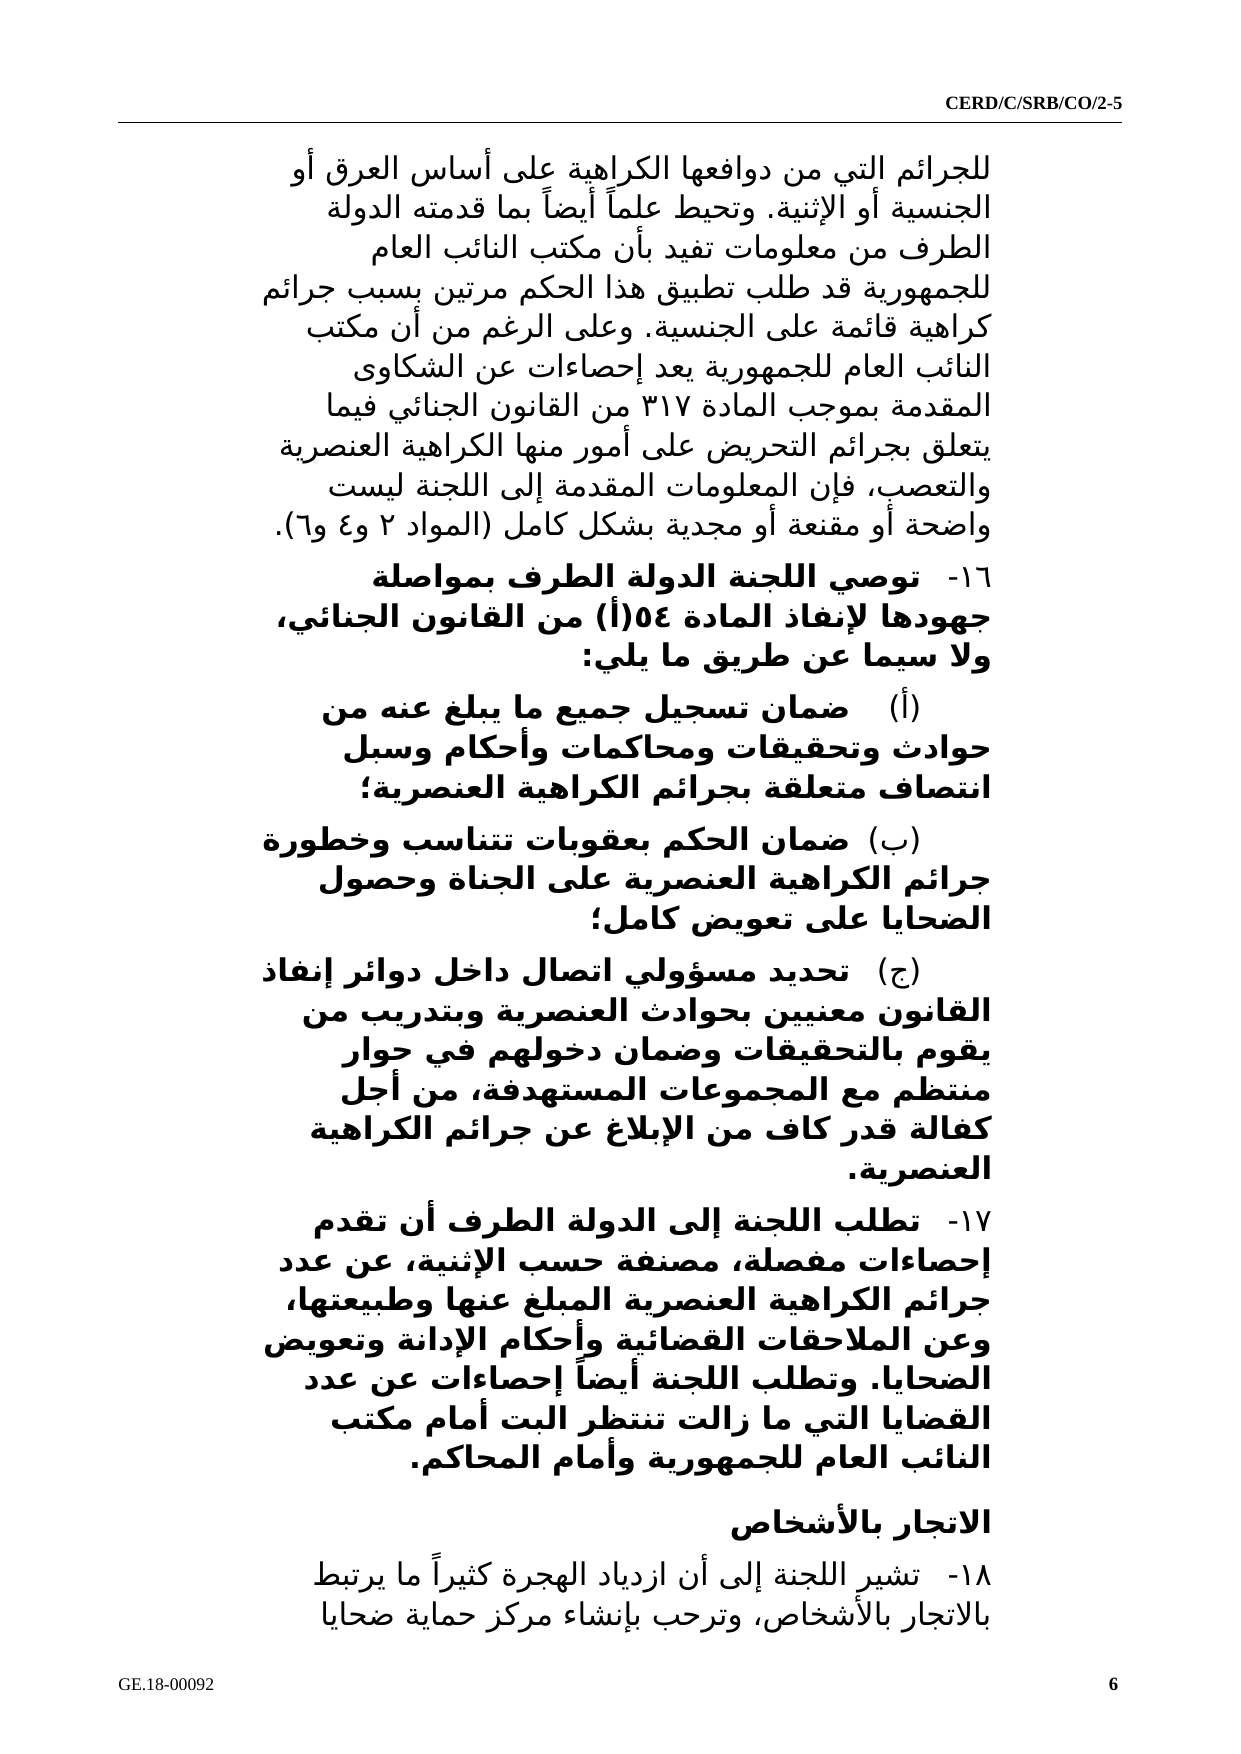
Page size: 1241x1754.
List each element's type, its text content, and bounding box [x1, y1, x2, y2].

text ١٦- توصي اللجنة الدولة الطرف بمواصلة جهودها لإنفاذ المادة ٥٤(أ) من القانون الجنائي، ولا سيما عن طريق ما يلي: [248, 556, 992, 675]
text (أ) ضمان تسجيل جميع ما يبلغ عنه من حوادث وتحقيقات ومحاكمات وأحكام وسبل انتصاف متعلقة بجرائم الكراهية العنصرية؛ [248, 687, 992, 806]
text ١٧- تطلب اللجنة إلى الدولة الطرف أن تقدم إحصاءات مفصلة، مصنفة حسب الإثنية، عن عدد جرائم الكراهية العنصرية المبلغ عنها وطبيعتها، وعن الملاحقات القضائية وأحكام الإدانة وتعويض الضحايا. وتطلب اللجنة أيضاً إحصاءات عن عدد القضايا التي ما زالت تنتظر البت أمام مكتب النائب العام للجمهورية وأمام المحاكم. [248, 1200, 992, 1477]
text (ج) تحديد مسؤولي اتصال داخل دوائر إنفاذ القانون معنيين بحوادث العنصرية وبتدريب من يقوم بالتحقيقات وضمان دخولهم في حوار منتظم مع المجموعات المستهدفة، من أجل كفالة قدر كاف من الإبلاغ عن جرائم الكراهية العنصرية. [248, 950, 992, 1187]
text (ب) ضمان الحكم بعقوبات تتناسب وخطورة جرائم الكراهية العنصرية على الجناة وحصول الضحايا على تعويض كامل؛ [248, 818, 992, 937]
text الاتجار بالأشخاص [248, 1502, 1122, 1541]
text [248, 1554, 992, 1633]
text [248, 148, 992, 543]
